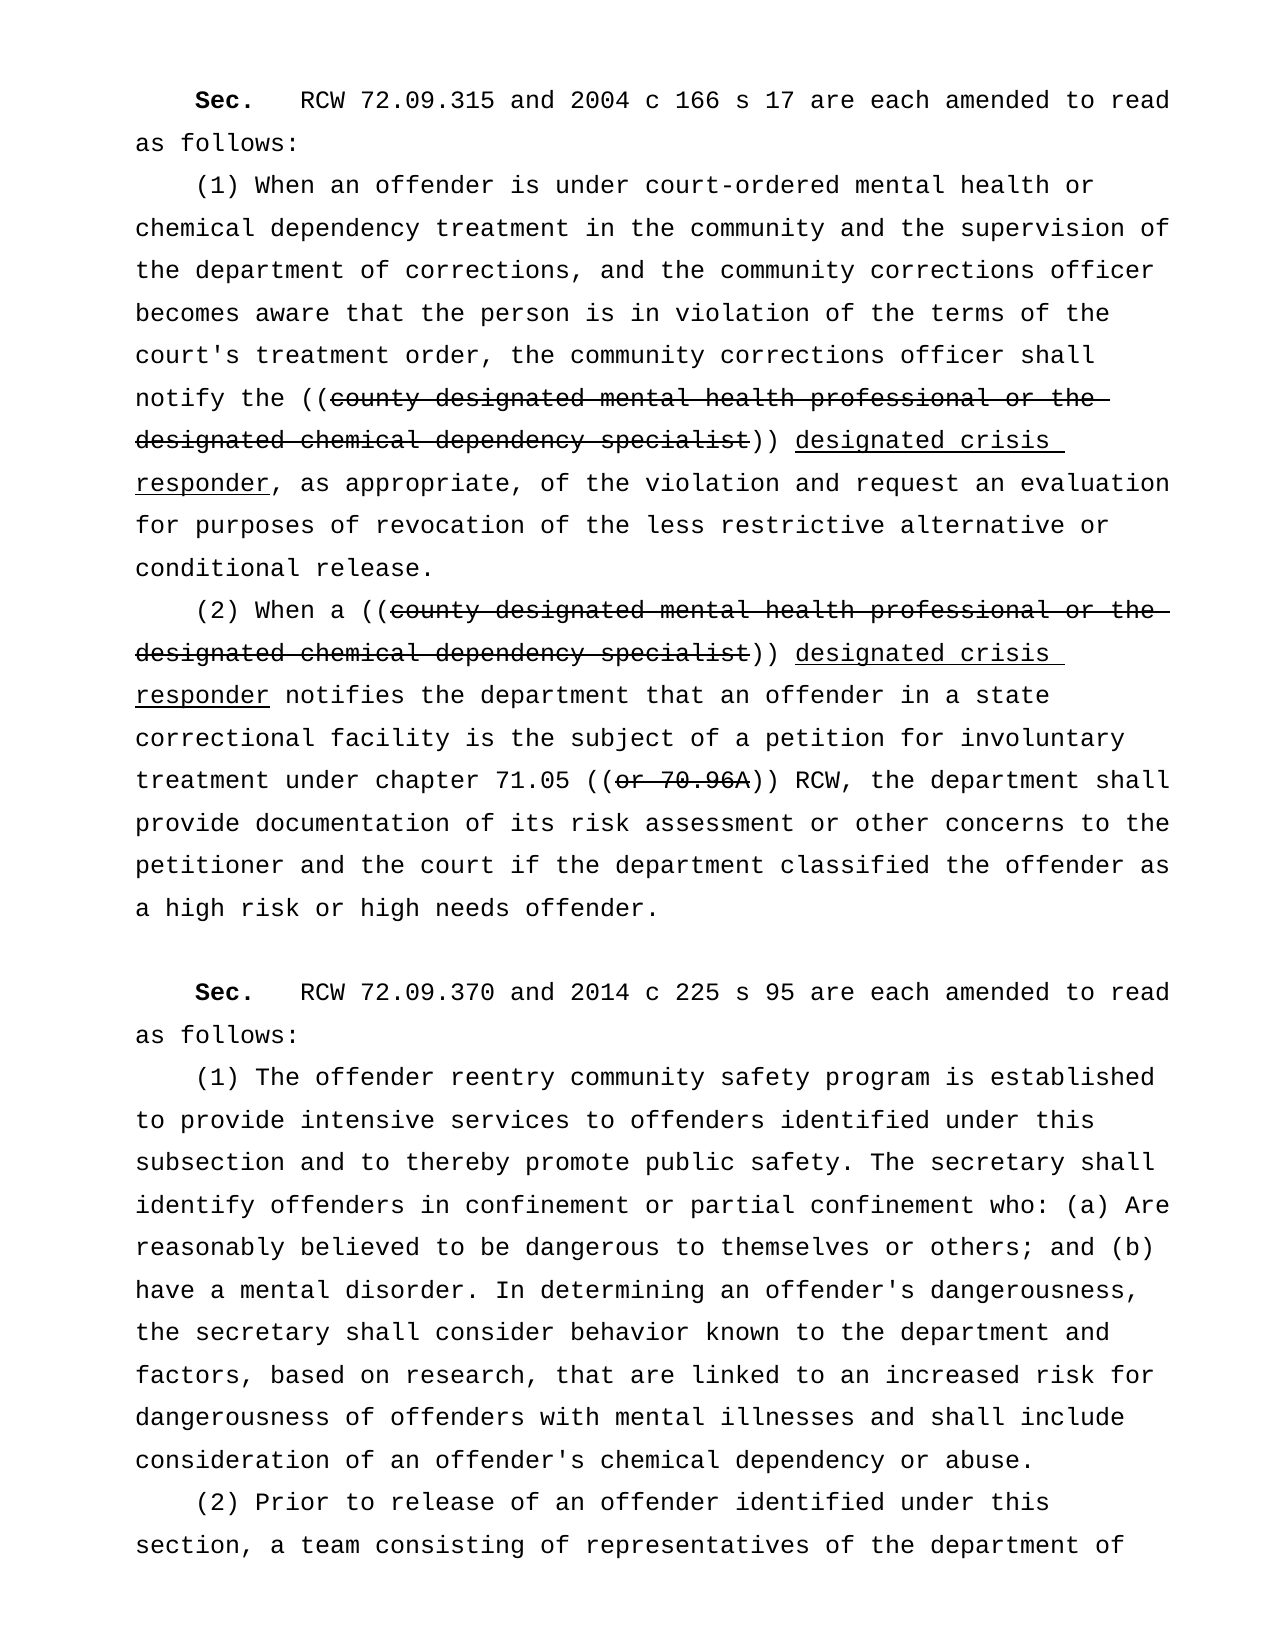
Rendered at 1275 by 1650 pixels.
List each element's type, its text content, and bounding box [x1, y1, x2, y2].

text (1) When an offender is under court-ordered mental health or chemical dependency treatment in the community and the supervision of the department of corrections, and the community corrections officer becomes aware that the person is in violation of the terms of the court's treatment order, the community corrections officer shall notify the ((county designated mental health professional or the designated chemical dependency specialist)) designated crisis responder, as appropriate, of the violation and request an evaluation for purposes of revocation of the less restrictive alternative or conditional release. [135, 160, 1170, 585]
text Sec. RCW 72.09.370 and 2014 c 225 s 95 are each amended to read as follows: [135, 967, 1170, 1052]
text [135, 1477, 1170, 1562]
text (1) The offender reentry community safety program is established to provide intensive services to offenders identified under this subsection and to thereby promote public safety. The secretary shall identify offenders in confinement or partial confinement who: (a) Are reasonably believed to be dangerous to themselves or others; and (b) have a mental disorder. In determining an offender's dangerousness, the secretary shall consider behavior known to the department and factors, based on research, that are linked to an increased risk for dangerousness of offenders with mental illnesses and shall include consideration of an offender's chemical dependency or abuse. [135, 1052, 1170, 1477]
text Sec. RCW 72.09.315 and 2004 c 166 s 17 are each amended to read as follows: [135, 75, 1170, 160]
text (2) When a ((county designated mental health professional or the designated chemical dependency specialist)) designated crisis responder notifies the department that an offender in a state correctional facility is the subject of a petition for involuntary treatment under chapter 71.05 ((or 70.96A)) RCW, the department shall provide documentation of its risk assessment or other concerns to the petitioner and the court if the department classified the offender as a high risk or high needs offender. [135, 585, 1170, 925]
